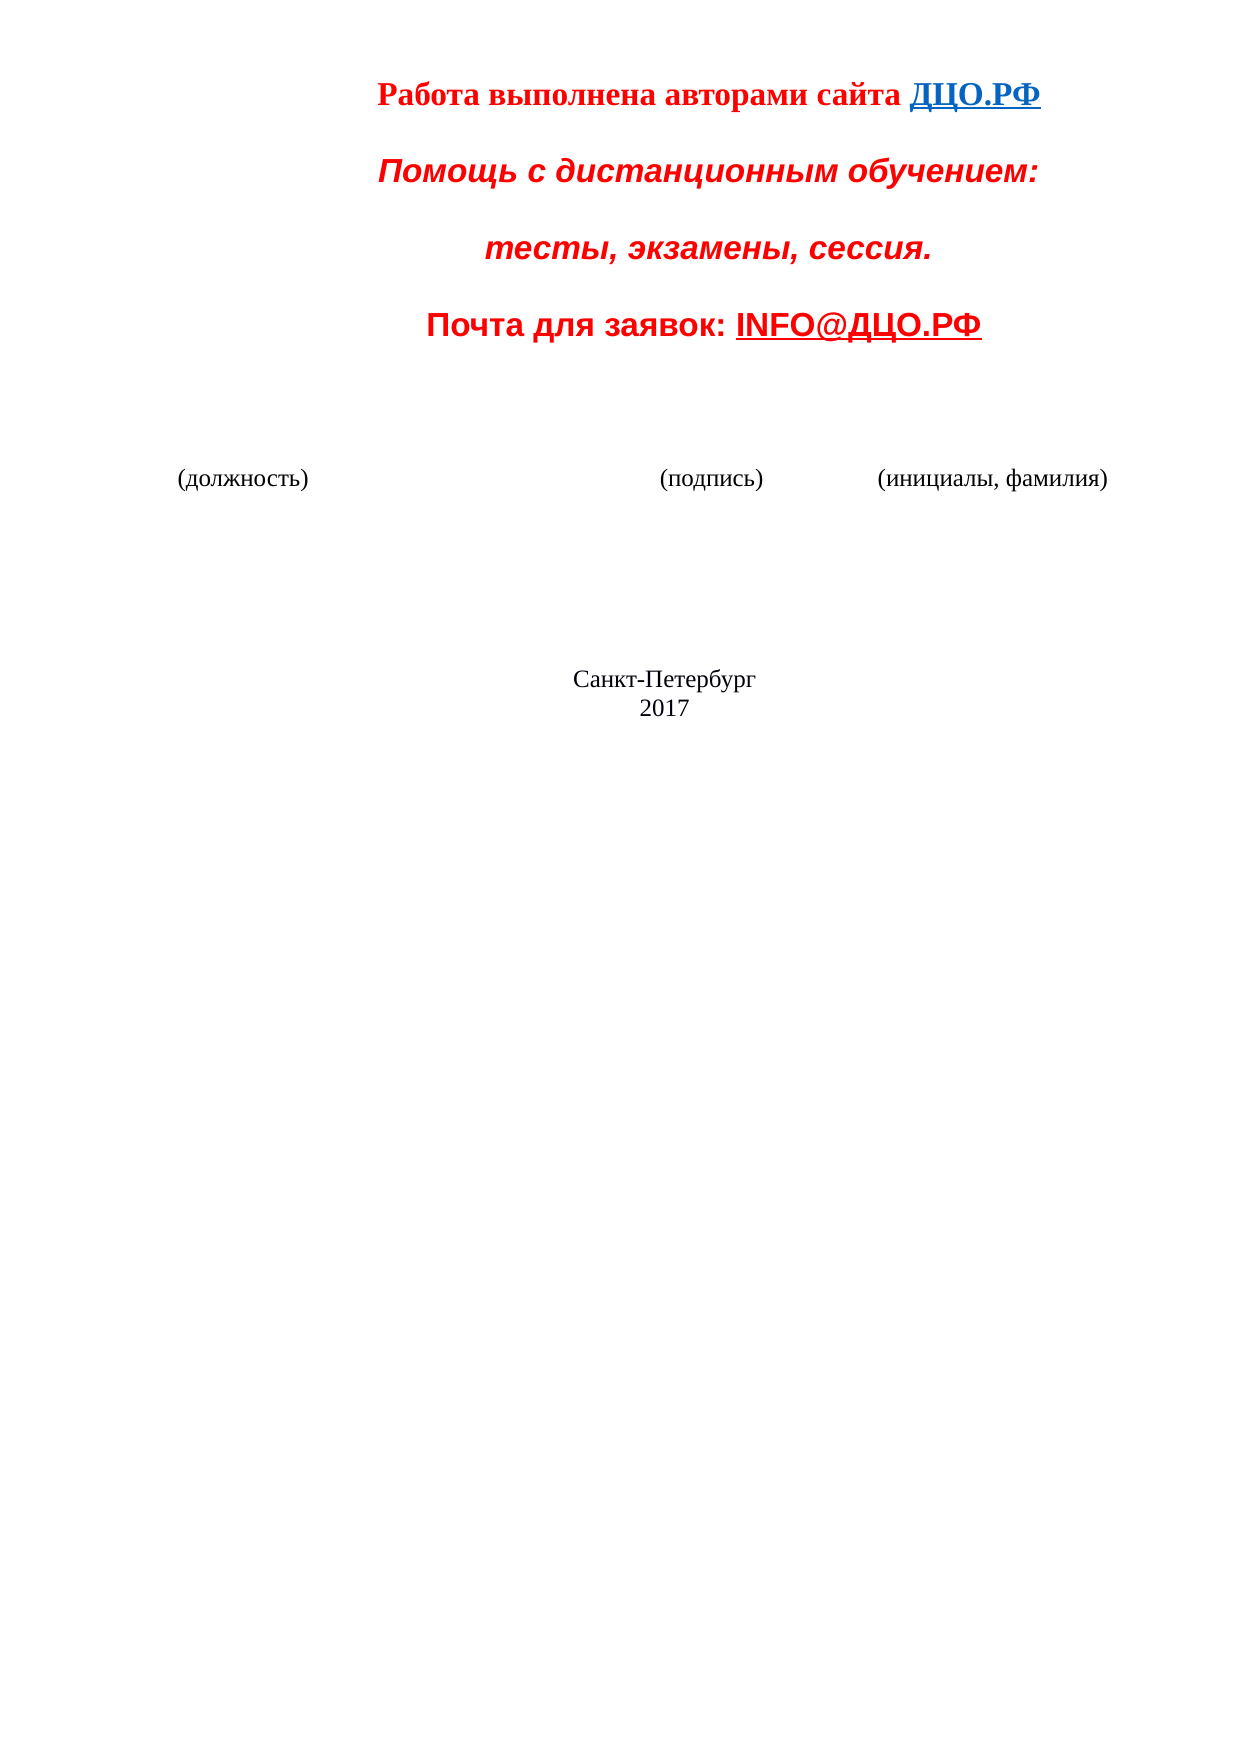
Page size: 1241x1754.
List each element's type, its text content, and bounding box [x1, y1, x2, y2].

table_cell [166, 463, 571, 492]
text Санкт-Петербург [177, 664, 1152, 693]
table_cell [571, 463, 852, 492]
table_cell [852, 463, 1133, 492]
text 2017 [177, 693, 1152, 722]
